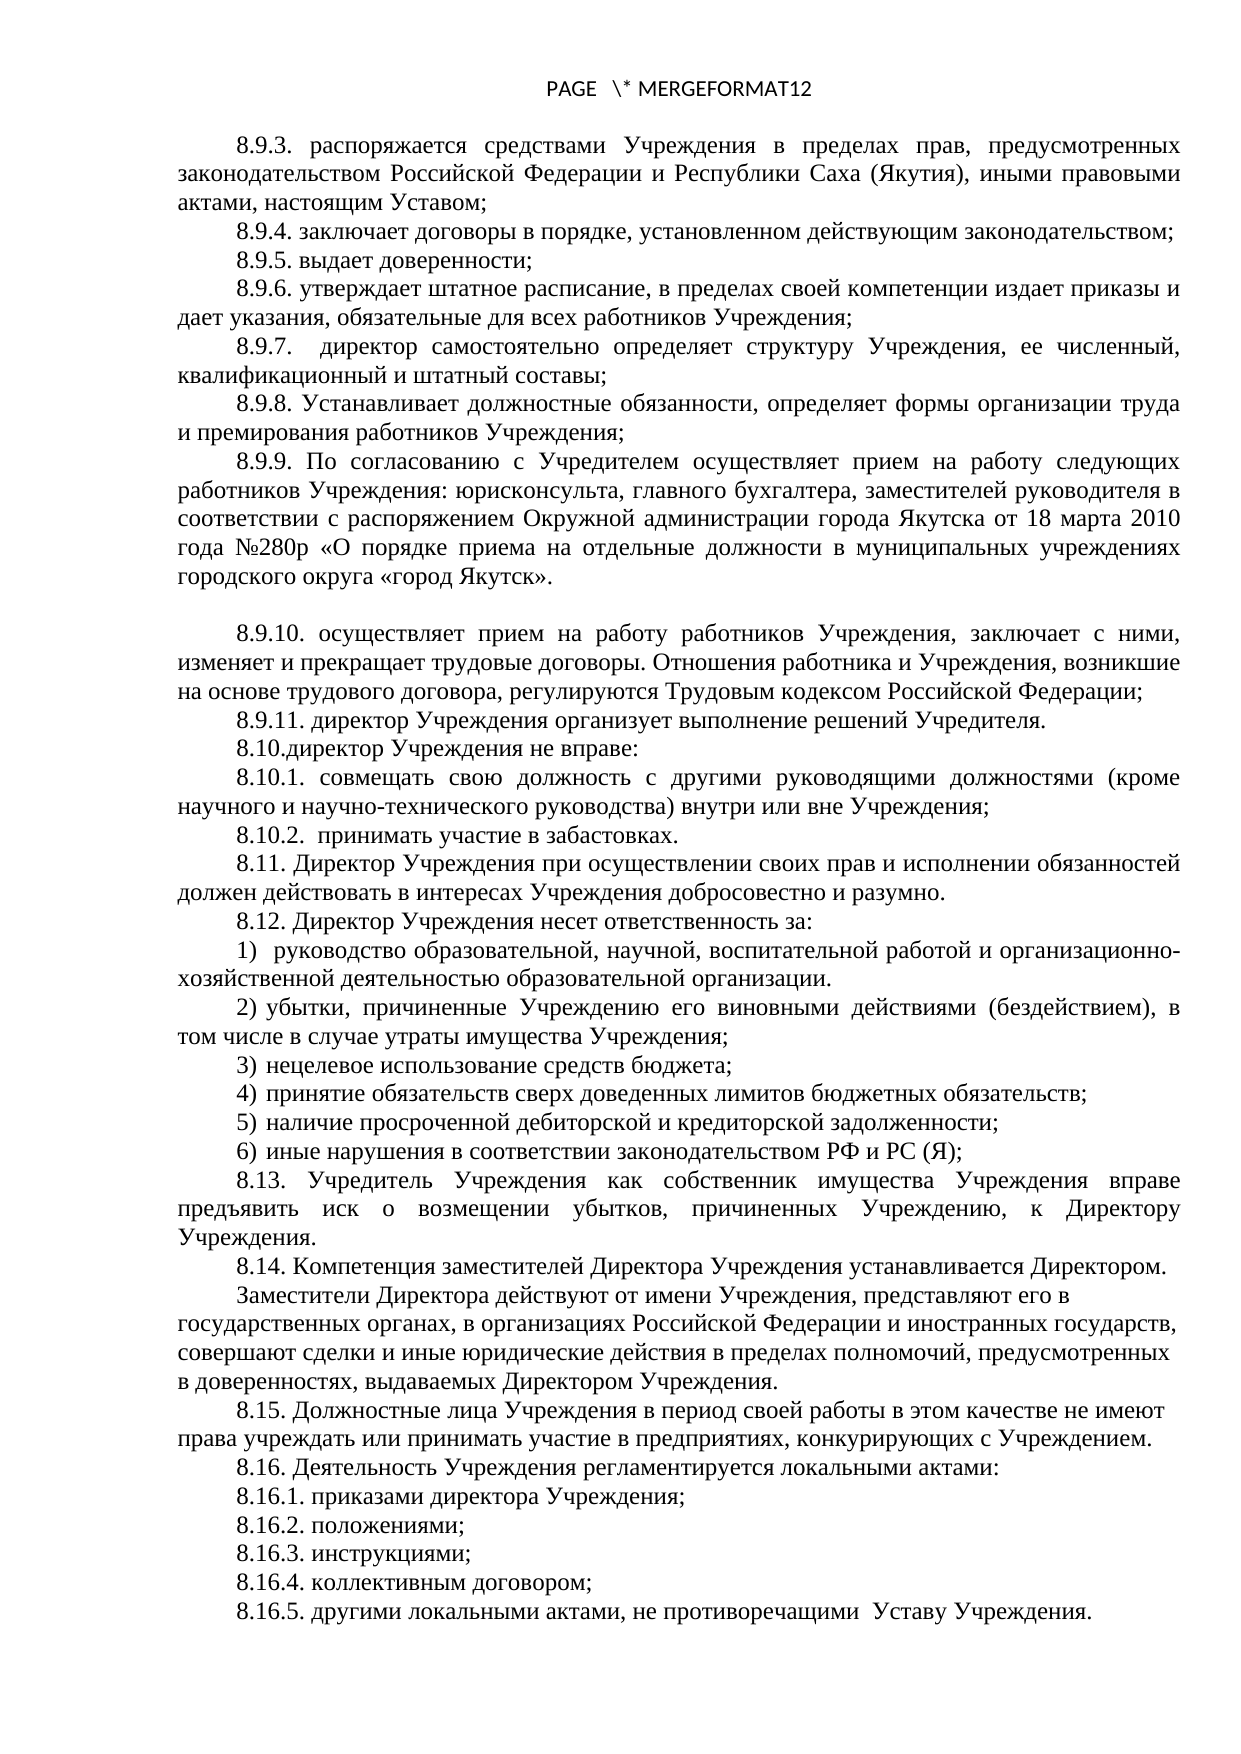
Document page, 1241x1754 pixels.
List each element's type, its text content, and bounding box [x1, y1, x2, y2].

list нецелевое использование средств бюджета; [177, 1050, 1181, 1078]
text 8.9.3. распоряжается средствами Учреждения в пределах прав, предусмотренных законодательством Российской Федерации и Республики Саха (Якутия), иными правовыми актами, настоящим Уставом; [177, 130, 1181, 216]
list принятие обязательств сверх доведенных лимитов бюджетных обязательств; [177, 1078, 1181, 1107]
text Заместители Директора действуют от имени Учреждения, представляют его в государственных органах, в организациях Российской Федерации и иностранных государств, совершают сделки и иные юридические действия в пределах полномочий, предусмотренных в доверенностях, выдаваемых Директором Учреждения. [177, 1280, 1181, 1395]
text 8.9.7. директор самостоятельно определяет структуру Учреждения, ее численный, квалификационный и штатный составы; [177, 331, 1181, 388]
text 8.16.2. положениями; [177, 1510, 1181, 1538]
text 8.9.9. По согласованию с Учредителем осуществляет прием на работу следующих работников Учреждения: юрисконсульта, главного бухгалтера, заместителей руководителя в соответствии с распоряжением Окружной администрации города Якутска от 18 марта 2010 года №280р «О порядке приема на отдельные должности в муниципальных учреждениях городского округа «город Якутск». [177, 446, 1181, 590]
list руководство образовательной, научной, воспитательной работой и организационно-хозяйственной деятельностью образовательной организации. [177, 935, 1181, 992]
text 8.16.5. другими локальными актами, не противоречащими Уставу Учреждения. [177, 1596, 1181, 1625]
text Компетенция заместителей Директора Учреждения устанавливается Директором. [177, 1251, 1181, 1280]
text 8.10.2. принимать участие в забастовках. [177, 820, 1181, 848]
text 8.10.директор Учреждения не вправе: [177, 733, 1181, 762]
text 8.9.5. выдает доверенности; [177, 245, 1181, 273]
text Учредитель Учреждения как собственник имущества Учреждения вправе предъявить иск о возмещении убытков, причиненных Учреждению, к Директору Учреждения. [177, 1165, 1181, 1251]
text 8.9.11. директор Учреждения организует выполнение решений Учредителя. [177, 705, 1181, 733]
text 8.9.8. Устанавливает должностные обязанности, определяет формы организации труда и премирования работников Учреждения; [177, 388, 1181, 446]
text 8.16.3. инструкциями; [177, 1538, 1181, 1567]
text 8.9.4. заключает договоры в порядке, установленном действующим законодательством; [177, 216, 1181, 245]
list наличие просроченной дебиторской и кредиторской задолженности; [177, 1107, 1181, 1136]
text Директор Учреждения несет ответственность за: [177, 906, 1181, 935]
text 8.9.6. утверждает штатное расписание, в пределах своей компетенции издает приказы и дает указания, обязательные для всех работников Учреждения; [177, 273, 1181, 331]
text 8.10.1. совмещать свою должность с другими руководящими должностями (кроме научного и научно-технического руководства) внутри или вне Учреждения; [177, 762, 1181, 820]
text 8.15. Должностные лица Учреждения в период своей работы в этом качестве не имеют права учреждать или принимать участие в предприятиях, конкурирующих с Учреждением. [177, 1395, 1181, 1452]
list иные нарушения в соответствии законодательством РФ и РС (Я); [177, 1136, 1181, 1165]
text 8.9.10. осуществляет прием на работу работников Учреждения, заключает с ними, изменяет и прекращает трудовые договоры. Отношения работника и Учреждения, возникшие на основе трудового договора, регулируются Трудовым кодексом Российской Федерации; [177, 618, 1181, 705]
text Деятельность Учреждения регламентируется локальными актами: [177, 1452, 1181, 1481]
text Директор Учреждения при осуществлении своих прав и исполнении обязанностей должен действовать в интересах Учреждения добросовестно и разумно. [177, 848, 1181, 906]
text 8.16.4. коллективным договором; [177, 1567, 1181, 1596]
text 8.16.1. приказами директора Учреждения; [177, 1481, 1181, 1510]
list убытки, причиненные Учреждению его виновными действиями (бездействием), в том числе в случае утраты имущества Учреждения; [177, 992, 1181, 1050]
